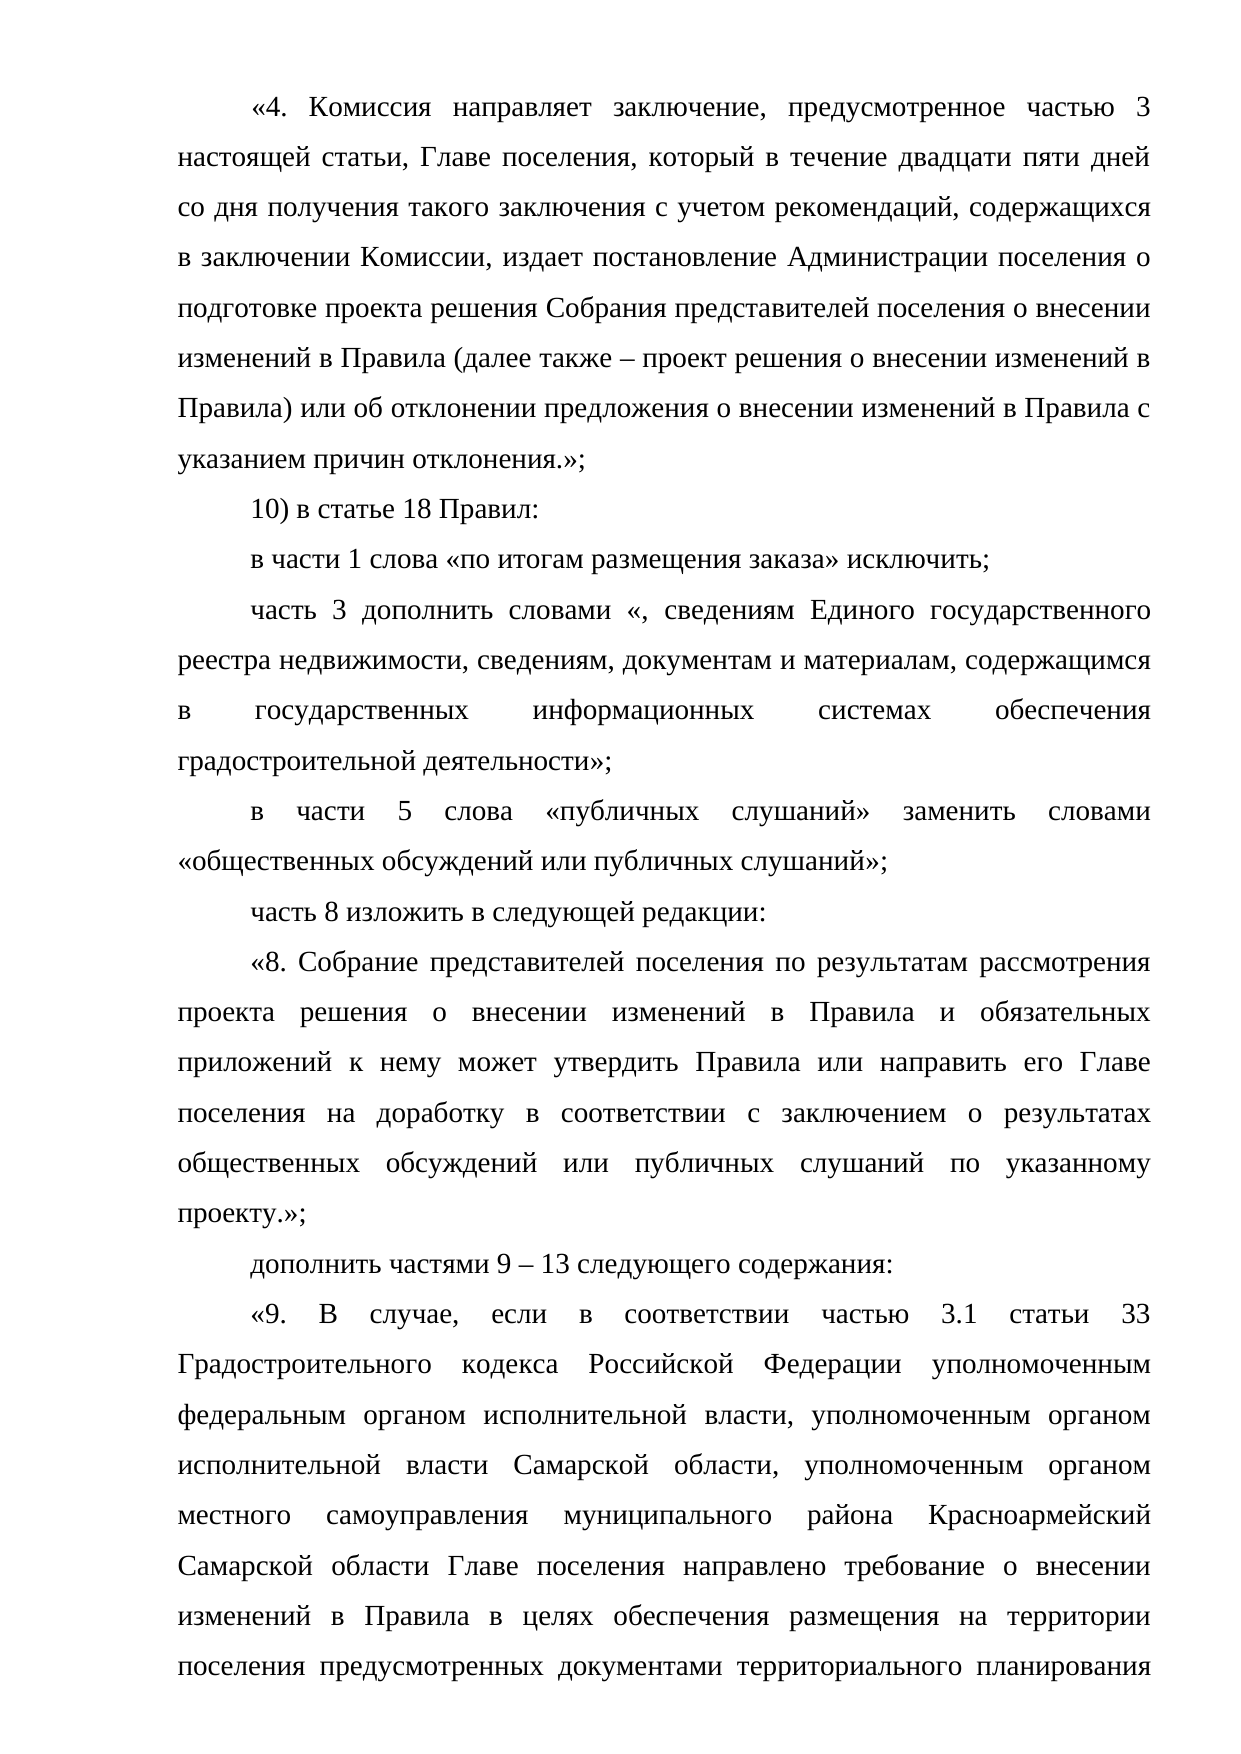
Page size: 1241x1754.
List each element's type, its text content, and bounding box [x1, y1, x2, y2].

text в части 5 слова «публичных слушаний» заменить словами «общественных обсуждений или публичных слушаний»; [177, 793, 1152, 877]
text «8. Собрание представителей поселения по результатам рассмотрения проекта решения о внесении изменений в Правила и обязательных приложений к нему может утвердить Правила или направить его Главе поселения на доработку в соответствии с заключением о результатах общественных обсуждений или публичных слушаний по указанному проекту.»; [177, 944, 1152, 1229]
text «4. Комиссия направляет заключение, предусмотренное частью 3 настоящей статьи, Главе поселения, который в течение двадцати пяти дней со дня получения такого заключения с учетом рекомендаций, содержащихся в заключении Комиссии, издает постановление Администрации поселения о подготовке проекта решения Собрания представителей поселения о внесении изменений в Правила (далее также – проект решения о внесении изменений в Правила) или об отклонении предложения о внесении изменений в Правила с указанием причин отклонения.»; [177, 89, 1152, 474]
text часть 8 изложить в следующей редакции: [177, 894, 1152, 927]
text часть 3 дополнить словами «, сведениям Единого государственного реестра недвижимости, сведениям, документам и материалам, содержащимся в государственных информационных системах обеспечения градостроительной деятельности»; [177, 592, 1152, 776]
text в части 1 слова «по итогам размещения заказа» исключить; [177, 541, 1152, 575]
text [177, 1296, 1152, 1682]
text 10) в статье 18 Правил: [177, 491, 1152, 525]
text дополнить частями 9 – 13 следующего содержания: [177, 1246, 1152, 1279]
